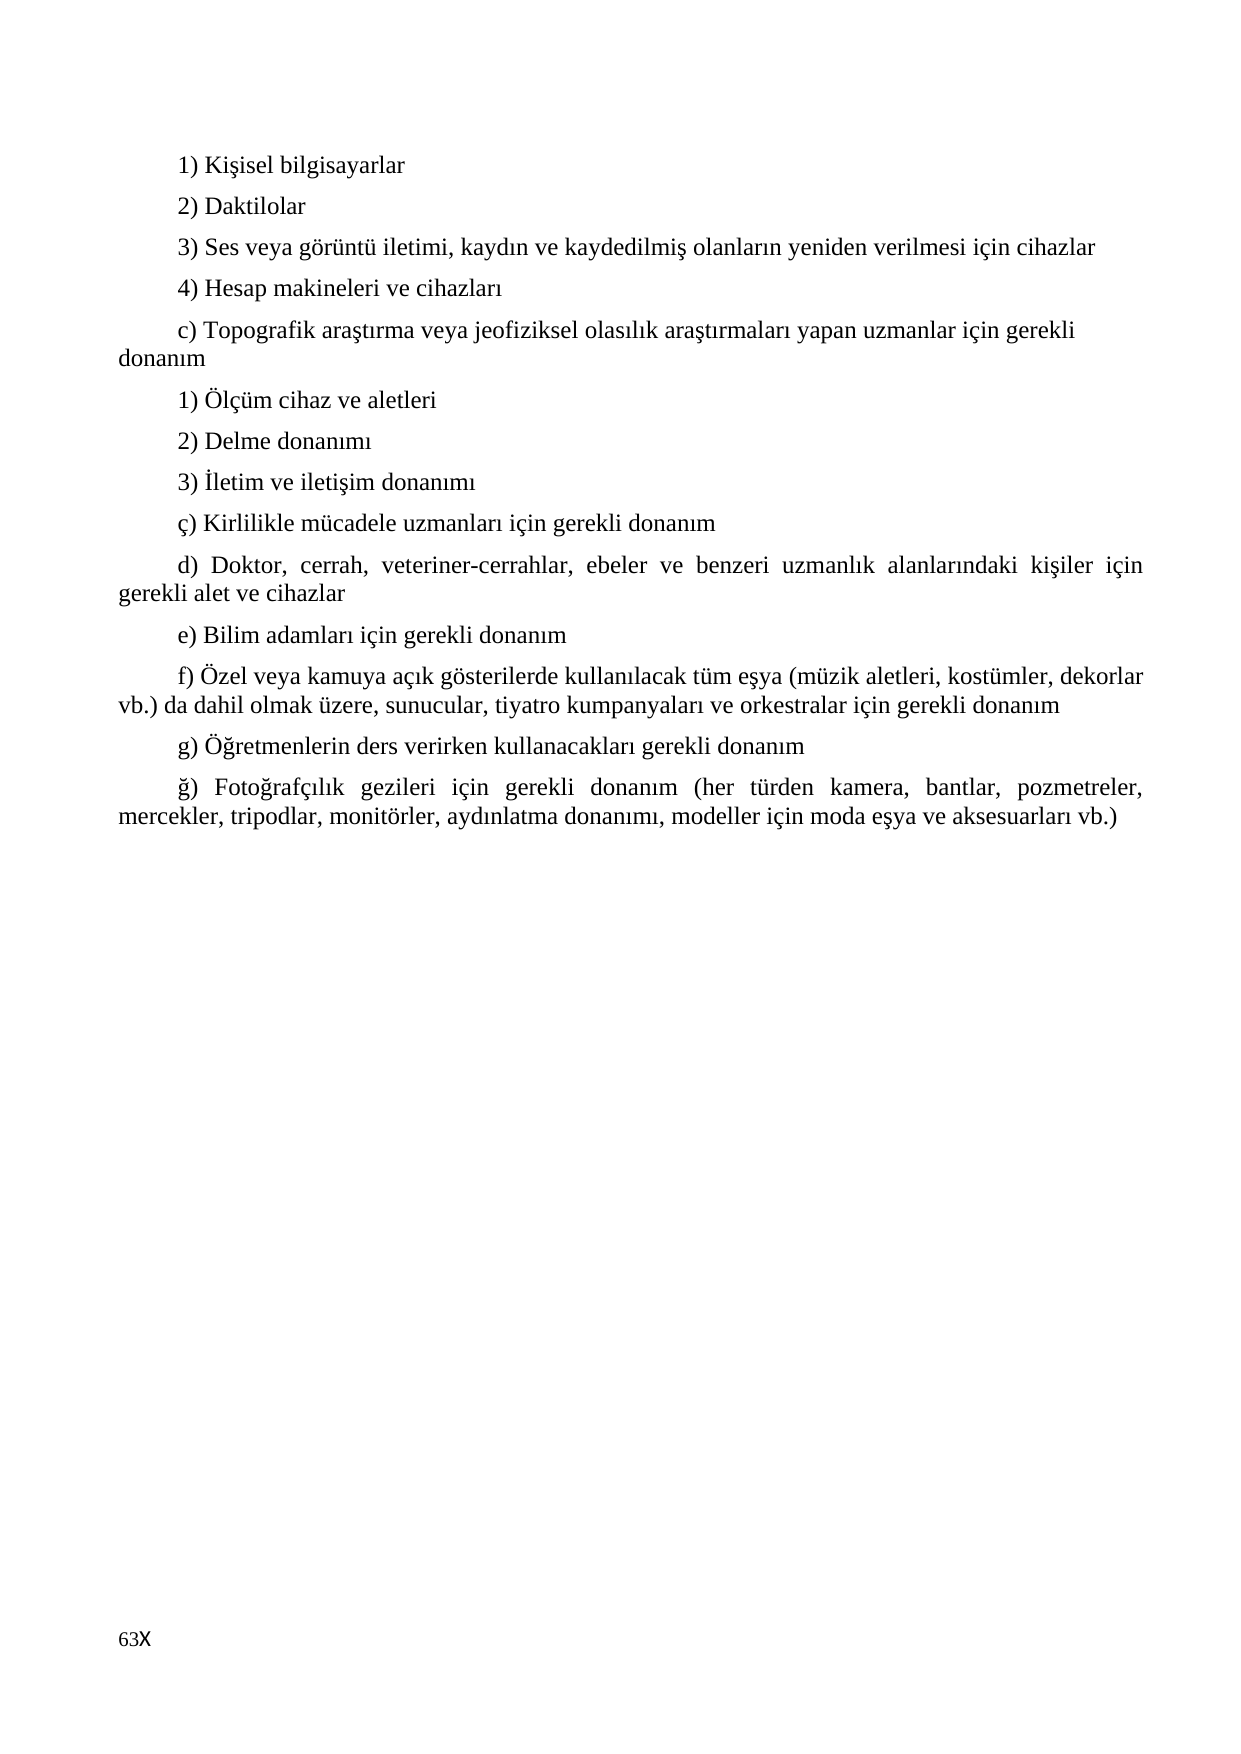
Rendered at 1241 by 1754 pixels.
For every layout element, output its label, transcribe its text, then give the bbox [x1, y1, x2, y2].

text ğ) Fotoğrafçılık gezileri için gerekli donanım (her türden kamera, bantlar, pozmetreler, mercekler, tripodlar, monitörler, aydınlatma donanımı, modeller için moda eşya ve aksesuarları vb.) [118, 772, 1144, 830]
text 1) Ölçüm cihaz ve aletleri [118, 385, 1144, 413]
text d) Doktor, cerrah, veteriner-cerrahlar, ebeler ve benzeri uzmanlık alanlarındaki kişiler için gerekli alet ve cihazlar [118, 550, 1144, 607]
text 1) Kişisel bilgisayarlar [118, 150, 1144, 178]
text ç) Kirlilikle mücadele uzmanları için gerekli donanım [118, 508, 1144, 537]
text 4) Hesap makineleri ve cihazları [118, 273, 1144, 302]
text 2) Delme donanımı [118, 426, 1144, 455]
text c) Topografik araştırma veya jeofiziksel olasılık araştırmaları yapan uzmanlar için gerekli donanım [118, 315, 1144, 372]
text 3) İletim ve iletişim donanımı [118, 467, 1144, 496]
text 3) Ses veya görüntü iletimi, kaydın ve kaydedilmiş olanların yeniden verilmesi için cihazlar [118, 232, 1144, 261]
text e) Bilim adamları için gerekli donanım [118, 620, 1144, 648]
text g) Öğretmenlerin ders verirken kullanacakları gerekli donanım [118, 731, 1144, 760]
text 2) Daktilolar [118, 191, 1144, 220]
text f) Özel veya kamuya açık gösterilerde kullanılacak tüm eşya (müzik aletleri, kostümler, dekorlar vb.) da dahil olmak üzere, sunucular, tiyatro kumpanyaları ve orkestralar için gerekli donanım [118, 661, 1144, 718]
